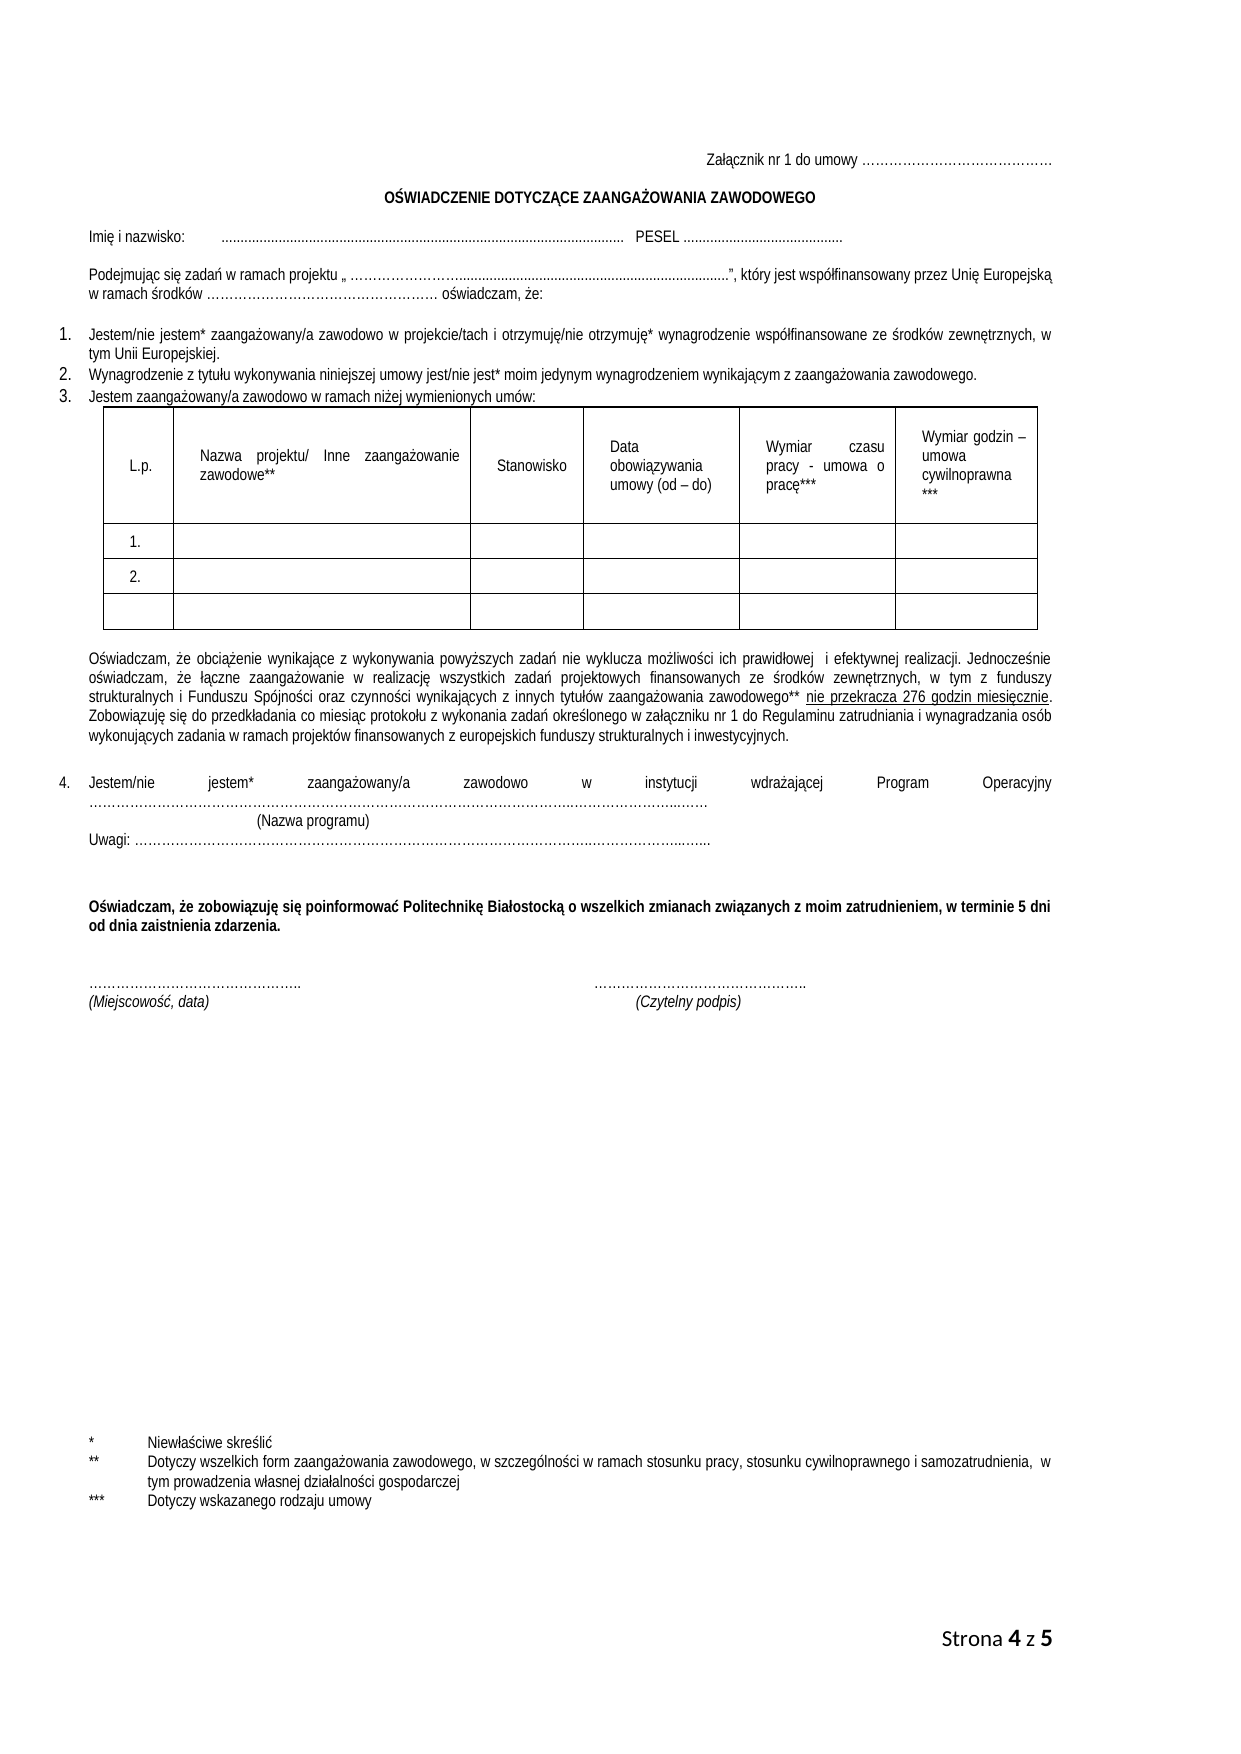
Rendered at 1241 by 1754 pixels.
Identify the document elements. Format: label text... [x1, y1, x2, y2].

table_cell [174, 594, 470, 628]
table_cell [740, 559, 895, 593]
text *** Dotyczy wskazanego rodzaju umowy [74, 1491, 1053, 1510]
table_cell [471, 594, 583, 628]
table_header Nazwa projektu/ Inne zaangażowanie zawodowe** [174, 408, 470, 523]
table_cell [584, 524, 739, 558]
table_cell [896, 524, 1037, 558]
table_header L.p. [104, 408, 173, 523]
table_header Wymiar czasu pracy - umowa o pracę*** [740, 408, 895, 523]
list Wynagrodzenie z tytułu wykonywania niniejszej umowy jest/nie jest* moim jedynym wynagrodzeniem wynikającym z zaangażowania zawodowego. [59, 363, 1053, 385]
text Imię i nazwisko: .......................................................................................................... PESEL .......................................... [88, 227, 1053, 246]
table_cell 1. [104, 524, 173, 558]
table_cell [896, 594, 1037, 628]
table_cell [471, 524, 583, 558]
table_cell [471, 559, 583, 593]
table_cell [584, 594, 739, 628]
text ** Dotyczy wszelkich form zaangażowania zawodowego, w szczególności w ramach stosunku pracy, stosunku cywilnoprawnego i samozatrudnienia, w tym prowadzenia własnej działalności gospodarczej [88, 1452, 1053, 1491]
table_header Stanowisko [471, 408, 583, 523]
text Oświadczam, że zobowiązuję się poinformować Politechnikę Białostocką o wszelkich zmianach związanych z moim zatrudnieniem, w terminie 5 dni od dnia zaistnienia zdarzenia. [88, 896, 1053, 935]
text Podejmując się zadań w ramach projektu „ …………………….......................................................................”, który jest współfinansowany przez Unię Europejską w ramach środków …………………………………………… oświadczam, że: [88, 265, 1053, 303]
table_cell [174, 524, 470, 558]
list Jestem/nie jestem* zaangażowany/a zawodowo w instytucji wdrażającej Program Operacyjny ……………………………………………………………………………………………..…………………...…… [59, 772, 1053, 811]
text * Niewłaściwe skreślić [88, 1433, 1053, 1452]
table_cell [104, 594, 173, 628]
text OŚWIADCZENIE DOTYCZĄCE ZAANGAŻOWANIA ZAWODOWEGO [147, 188, 1053, 207]
table_header Wymiar godzin – umowa cywilnoprawna *** [896, 408, 1037, 523]
table_cell 2. [104, 559, 173, 593]
text Oświadczam, że obciążenie wynikające z wykonywania powyższych zadań nie wyklucza możliwości ich prawidłowej i efektywnej realizacji. Jednocześnie oświadczam, że łączne zaangażowanie w realizację wszystkich zadań projektowych finansowanych ze środków zewnętrznych, w tym z funduszy strukturalnych i Funduszu Spójności oraz czynności wynikających z innych tytułów zaangażowania zawodowego** nie przekracza 276 godzin miesięcznie. Zobowiązuję się do przedkładania co miesiąc protokołu z wykonania zadań określonego w załączniku nr 1 do Regulaminu zatrudniania i wynagradzania osób wykonujących zadania w ramach projektów finansowanych z europejskich funduszy strukturalnych i inwestycyjnych. [59, 649, 1053, 744]
text Uwagi: ………………………………………………………………………………………..………………...…... [88, 830, 1053, 849]
text (Nazwa programu) [59, 811, 1053, 830]
list Jestem/nie jestem* zaangażowany/a zawodowo w projekcie/tach i otrzymuję/nie otrzymuję* wynagrodzenie współfinansowane ze środków zewnętrznych, w tym Unii Europejskiej. [59, 322, 1053, 363]
table_cell [740, 524, 895, 558]
text (Miejscowość, data) (Czytelny podpis) [88, 992, 1053, 1011]
table_header Data obowiązywania umowy (od – do) [584, 408, 739, 523]
table_cell [584, 559, 739, 593]
table_cell [896, 559, 1037, 593]
text ……………………………………….. ……………………………………….. [88, 973, 1053, 992]
list Jestem zaangażowany/a zawodowo w ramach niżej wymienionych umów: [59, 385, 1053, 406]
table_cell [174, 559, 470, 593]
table_cell [740, 594, 895, 628]
text Załącznik nr 1 do umowy …………………………………… [147, 150, 1053, 169]
